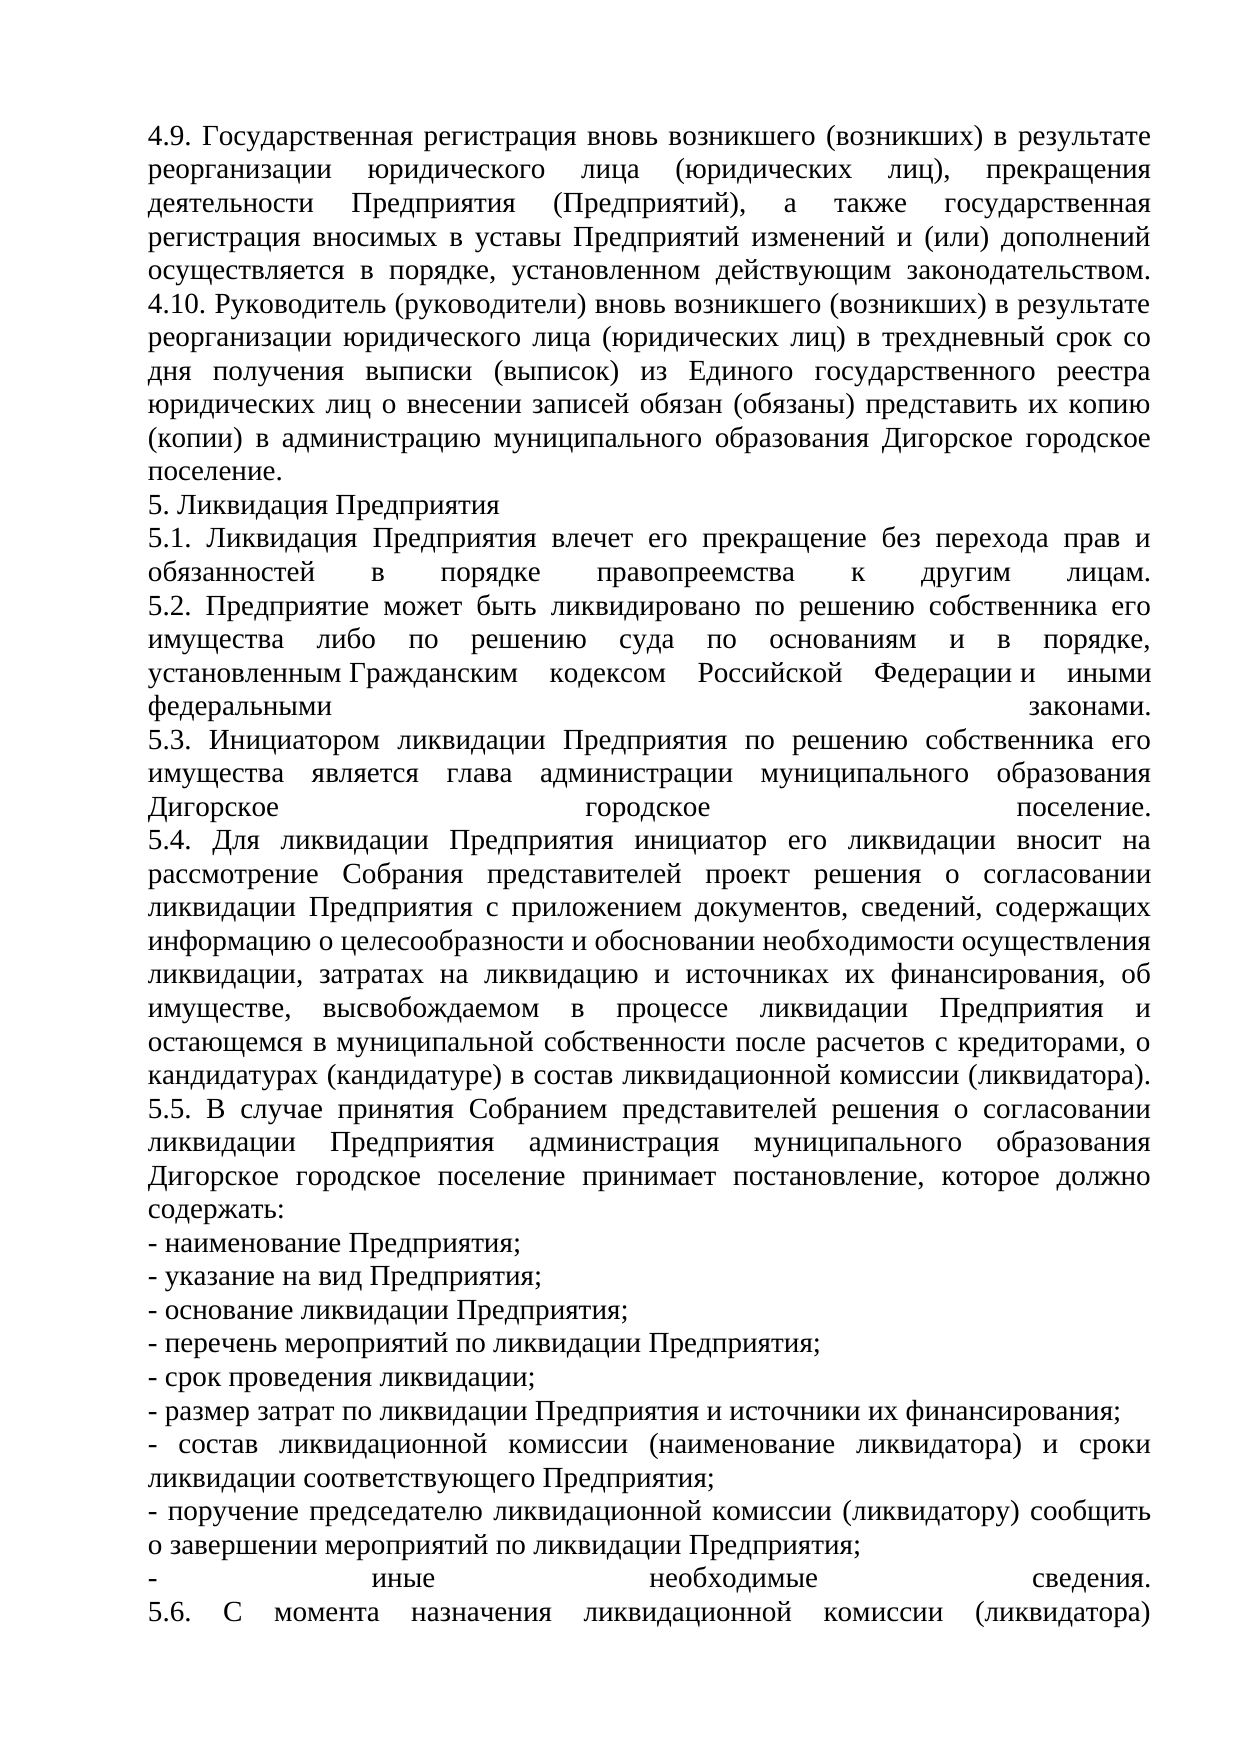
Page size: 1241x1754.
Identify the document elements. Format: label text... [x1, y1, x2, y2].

text - перечень мероприятий по ликвидации Предприятия; [148, 1326, 1152, 1359]
text - состав ликвидационной комиссии (наименование ликвидатора) и сроки ликвидации соответствующего Предприятия; [148, 1426, 1152, 1493]
text 5.1. Ликвидация Предприятия влечет его прекращение без перехода прав и обязанностей в порядке правопреемства к другим лицам. 5.2. Предприятие может быть ликвидировано по решению собственника его имущества либо по решению суда по основаниям и в порядке, установленным Гражданским кодексом Российской Федерации и иными федеральными законами. 5.3. Инициатором ликвидации Предприятия по решению собственника его имущества является глава администрации муниципального образования Дигорское городское поселение. 5.4. Для ликвидации Предприятия инициатор его ликвидации вносит на рассмотрение Собрания представителей проект решения о согласовании ликвидации Предприятия с приложением документов, сведений, содержащих информацию о целесообразности и обосновании необходимости осуществления ликвидации, затратах на ликвидацию и источниках их финансирования, об имуществе, высвобождаемом в процессе ликвидации Предприятия и остающемся в муниципальной собственности после расчетов с кредиторами, о кандидатурах (кандидатуре) в состав ликвидационной комиссии (ликвидатора). 5.5. В случае принятия Собранием представителей решения о согласовании ликвидации Предприятия администрация муниципального образования Дигорское городское поселение принимает постановление, которое должно содержать: [148, 521, 1152, 1225]
text - основание ликвидации Предприятия; [148, 1292, 1152, 1326]
text - поручение председателю ликвидационной комиссии (ликвидатору) сообщить о завершении мероприятий по ликвидации Предприятия; [148, 1493, 1152, 1560]
text - размер затрат по ликвидации Предприятия и источники их финансирования; [148, 1393, 1152, 1426]
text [148, 1560, 1152, 1627]
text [148, 118, 1152, 487]
text 5. Ликвидация Предприятия [148, 487, 1152, 521]
text - срок проведения ликвидации; [148, 1359, 1152, 1393]
text - наименование Предприятия; [148, 1225, 1152, 1258]
text - указание на вид Предприятия; [148, 1258, 1152, 1292]
